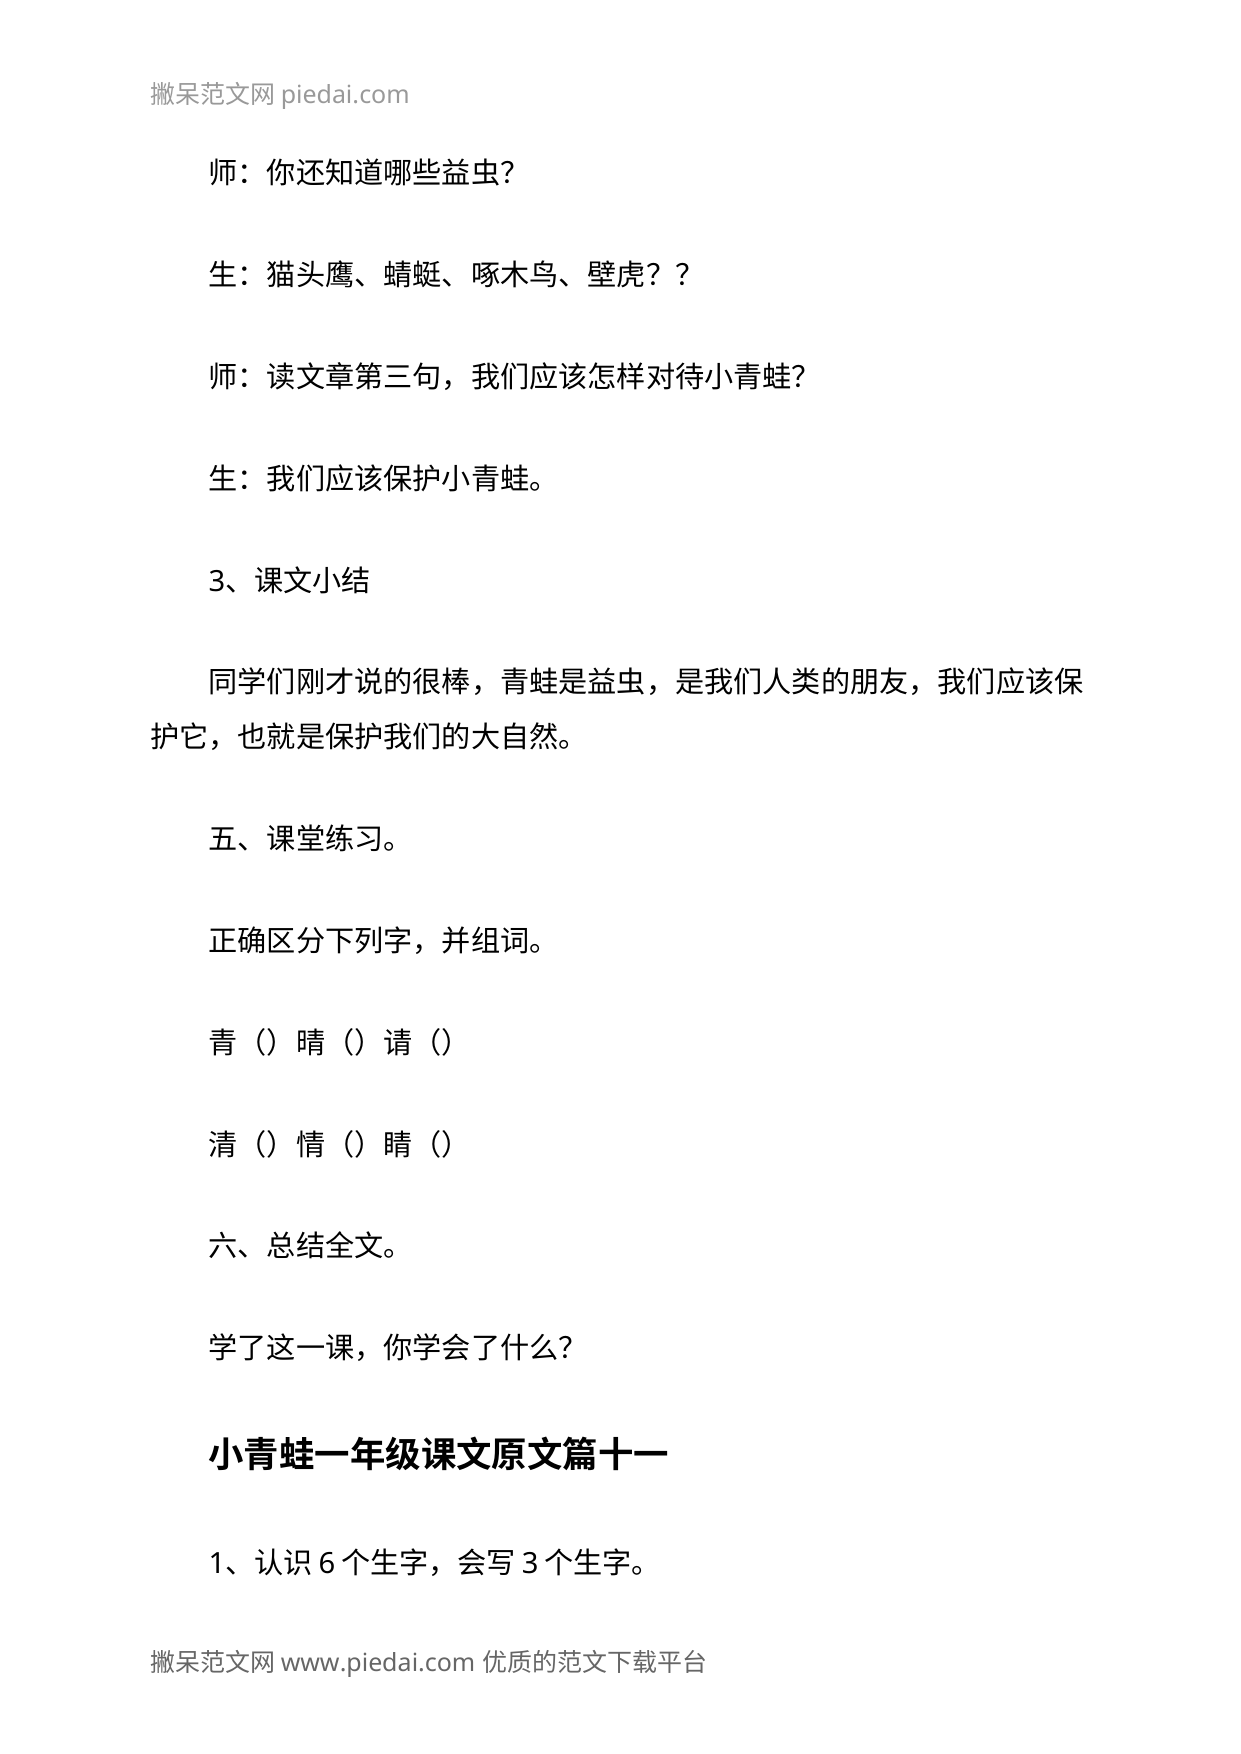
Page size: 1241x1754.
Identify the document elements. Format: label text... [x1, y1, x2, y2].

text 1、认识6个生字，会写3个生字。 [150, 1540, 1090, 1582]
text 学了这一课，你学会了什么？ [150, 1324, 1090, 1367]
text 生：猫头鹰、蜻蜓、啄木鸟、壁虎？？ [150, 252, 1090, 294]
text 青（）晴（）请（） [150, 1019, 1090, 1062]
text 正确区分下列字，并组词。 [150, 917, 1090, 960]
text 六、总结全文。 [150, 1223, 1090, 1265]
text 同学们刚才说的很棒，青蛙是益虫，是我们人类的朋友，我们应该保护它，也就是保护我们的大自然。 [150, 659, 1090, 756]
text 师：读文章第三句，我们应该怎样对待小青蛙？ [150, 353, 1090, 396]
text 3、课文小结 [150, 557, 1090, 599]
text 师：你还知道哪些益虫？ [150, 150, 1090, 192]
text 清（）情（）睛（） [150, 1121, 1090, 1163]
text 五、课堂练习。 [150, 816, 1090, 858]
text 生：我们应该保护小青蛙。 [150, 455, 1090, 498]
text 小青蛙一年级课文原文篇十一 [150, 1426, 1090, 1478]
